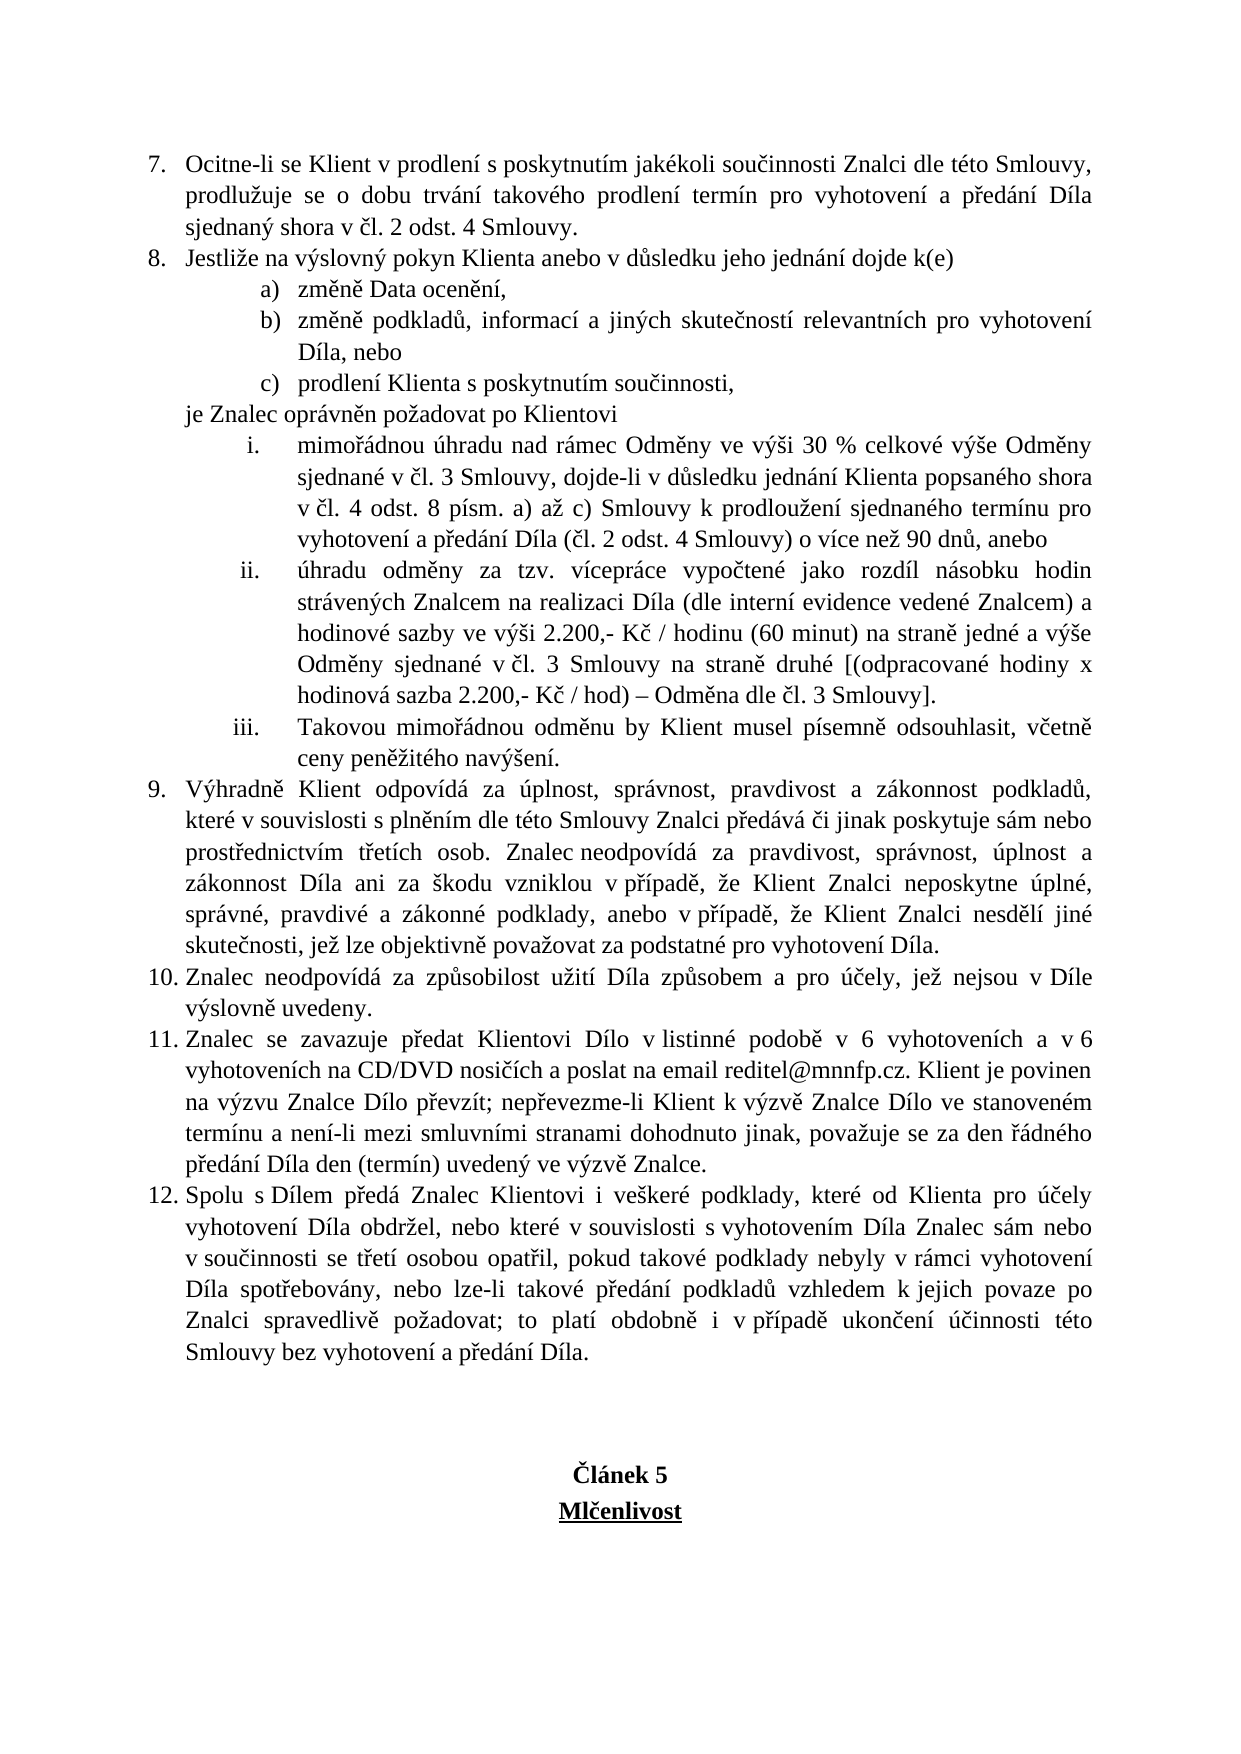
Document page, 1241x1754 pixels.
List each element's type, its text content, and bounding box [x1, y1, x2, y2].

list Ocitne-li se Klient v prodlení s poskytnutím jakékoli součinnosti Znalci dle této Smlouvy, prodlužuje se o dobu trvání takového prodlení termín pro vyhotovení a předání Díla sjednaný shora v čl. 2 odst. 4 Smlouvy. [148, 148, 1093, 241]
text Článek 5 [148, 1460, 1093, 1489]
list změně Data ocenění, [260, 273, 1093, 304]
list změně podkladů, informací a jiných skutečností relevantních pro vyhotovení Díla, nebo [260, 304, 1093, 366]
list Jestliže na výslovný pokyn Klienta anebo v důsledku jeho jednání dojde k(e) [148, 241, 1093, 273]
list mimořádnou úhradu nad rámec Odměny ve výši 30 % celkové výše Odměny sjednané v čl. 3 Smlouvy, dojde-li v důsledku jednání Klienta popsaného shora v čl. 4 odst. 8 písm. a) až c) Smlouvy k prodloužení sjednaného termínu pro vyhotovení a předání Díla (čl. 2 odst. 4 Smlouvy) o více než 90 dnů, anebo [260, 429, 1093, 554]
list Takovou mimořádnou odměnu by Klient musel písemně odsouhlasit, včetně ceny peněžitého navýšení. [260, 710, 1093, 773]
text Mlčenlivost [148, 1494, 1093, 1526]
text je Znalec oprávněn požadovat po Klientovi [185, 398, 1093, 429]
list úhradu odměny za tzv. vícepráce vypočtené jako rozdíl násobku hodin strávených Znalcem na realizaci Díla (dle interní evidence vedené Znalcem) a hodinové sazby ve výši 2.200,- Kč / hodinu (60 minut) na straně jedné a výše Odměny sjednané v čl. 3 Smlouvy na straně druhé [(odpracované hodiny x hodinová sazba 2.200,- Kč / hod) – Odměna dle čl. 3 Smlouvy]. [260, 554, 1093, 710]
list Výhradně Klient odpovídá za úplnost, správnost, pravdivost a zákonnost podkladů, které v souvislosti s plněním dle této Smlouvy Znalci předává či jinak poskytuje sám nebo prostřednictvím třetích osob. Znalec neodpovídá za pravdivost, správnost, úplnost a zákonnost Díla ani za škodu vzniklou v případě, že Klient Znalci neposkytne úplné, správné, pravdivé a zákonné podklady, anebo v případě, že Klient Znalci nesdělí jiné skutečnosti, jež lze objektivně považovat za podstatné pro vyhotovení Díla. [148, 773, 1093, 960]
list Znalec neodpovídá za způsobilost užití Díla způsobem a pro účely, jež nejsou v Díle výslovně uvedeny. [148, 960, 1093, 1023]
list prodlení Klienta s poskytnutím součinnosti, [260, 366, 1093, 398]
list Znalec se zavazuje předat Klientovi Dílo v listinné podobě v 6 vyhotoveních a v 6 vyhotoveních na CD/DVD nosičích a poslat na email reditel@mnnfp.cz. Klient je povinen na výzvu Znalce Dílo převzít; nepřevezme-li Klient k výzvě Znalce Dílo ve stanoveném termínu a není-li mezi smluvními stranami dohodnuto jinak, považuje se za den řádného předání Díla den (termín) uvedený ve výzvě Znalce. [148, 1023, 1093, 1179]
list Spolu s Dílem předá Znalec Klientovi i veškeré podklady, které od Klienta pro účely vyhotovení Díla obdržel, nebo které v souvislosti s vyhotovením Díla Znalec sám nebo v součinnosti se třetí osobou opatřil, pokud takové podklady nebyly v rámci vyhotovení Díla spotřebovány, nebo lze-li takové předání podkladů vzhledem k jejich povaze po Znalci spravedlivě požadovat; to platí obdobně i v případě ukončení účinnosti této Smlouvy bez vyhotovení a předání Díla. [148, 1179, 1093, 1366]
